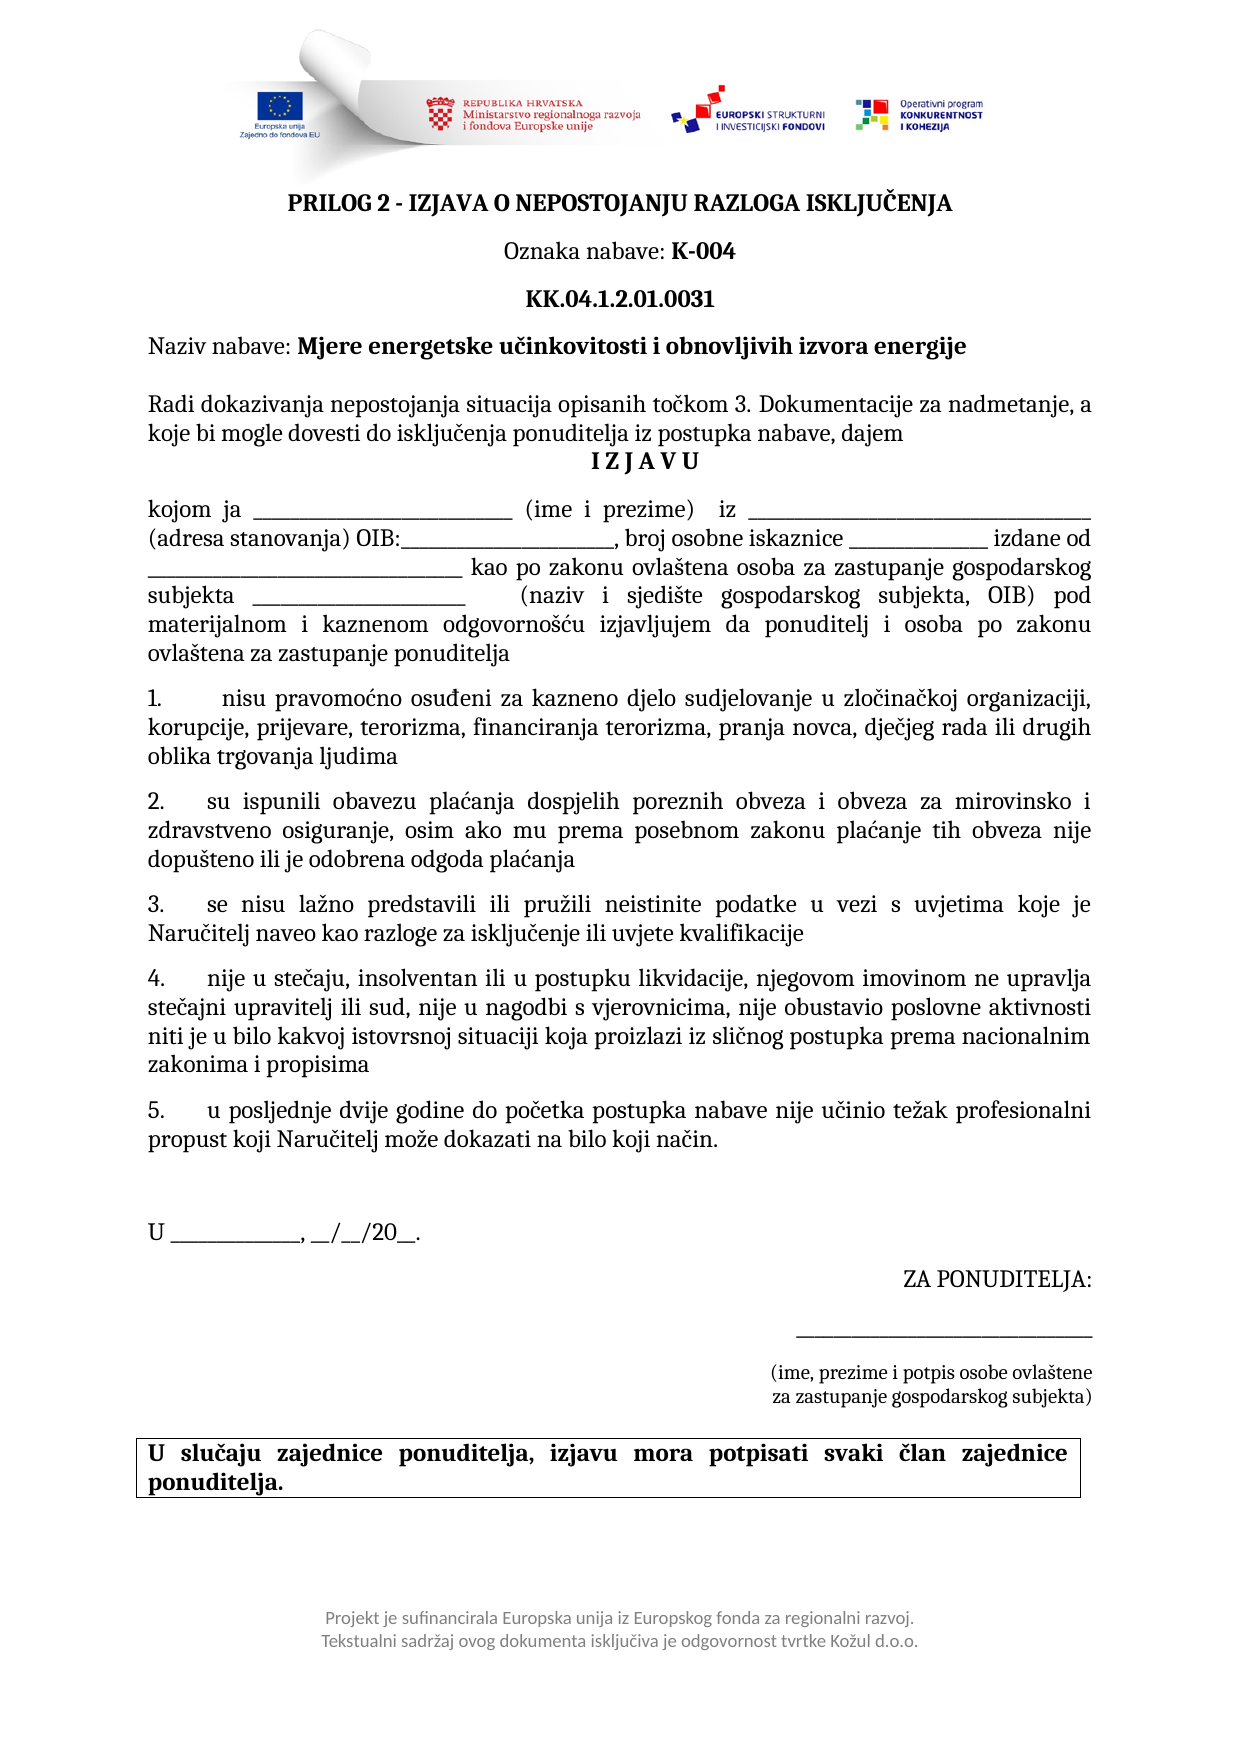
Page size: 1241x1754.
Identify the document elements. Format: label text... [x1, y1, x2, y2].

list nije u stečaju, insolventan ili u postupku likvidacije, njegovom imovinom ne upravlja stečajni upravitelj ili sud, nije u nagodbi s vjerovnicima, nije obustavio poslovne aktivnosti niti je u bilo kakvoj istovrsnoj situaciji koja proizlazi iz sličnog postupka prema nacionalnim zakonima i propisima [148, 964, 1092, 1079]
text KK.04.1.2.01.0031 [148, 284, 1092, 313]
list nisu pravomoćno osuđeni za kazneno djelo sudjelovanje u zločinačkoj organizaciji, korupcije, prijevare, terorizma, financiranja terorizma, pranja novca, dječjeg rada ili drugih oblika trgovanja ljudima [148, 684, 1092, 770]
text Radi dokazivanja nepostojanja situacija opisanih točkom 3. Dokumentacije za nadmetanje, a koje bi mogle dovesti do isključenja ponuditelja iz postupka nabave, dajem [148, 390, 1092, 447]
list su ispunili obavezu plaćanja dospjelih poreznih obveza i obveza za mirovinsko i zdravstveno osiguranje, osim ako mu prema posebnom zakonu plaćanje tih obveza nije dopušteno ili je odobrena odgoda plaćanja [148, 787, 1092, 873]
text (ime, prezime i potpis osobe ovlaštene [148, 1361, 1092, 1385]
text PRILOG 2 - IZJAVA O NEPOSTOJANJU RAZLOGA ISKLJUČENJA [148, 189, 1092, 218]
table_header U slučaju zajednice ponuditelja, izjavu mora potpisati svaki član zajednice ponuditelja. [137, 1439, 1080, 1497]
text ZA PONUDITELJA: [148, 1265, 1092, 1294]
text ________________________________ [148, 1313, 1092, 1342]
list u posljednje dvije godine do početka postupka nabave nije učinio težak profesionalni propust koji Naručitelj može dokazati na bilo koji način. [148, 1096, 1092, 1153]
text kojom ja ____________________________ (ime i prezime) iz _____________________________________ (adresa stanovanja) OIB:_______________________, broj osobne iskaznice _______________ izdane od __________________________________ kao po zakonu ovlaštena osoba za zastupanje gospodarskog subjekta _______________________ (naziv i sjedište gospodarskog subjekta, OIB) pod materijalnom i kaznenom odgovornošću izjavljujem da ponuditelj i osoba po zakonu ovlaštena za zastupanje ponuditelja [148, 495, 1092, 667]
text I Z J A V U [148, 447, 1092, 476]
text U ______________, __/__/20__. [148, 1218, 1092, 1246]
list se nisu lažno predstavili ili pružili neistinite podatke u vezi s uvjetima koje je Naručitelj naveo kao razloge za isključenje ili uvjete kvalifikacije [148, 890, 1092, 947]
text Naziv nabave: Mjere energetske učinkovitosti i obnovljivih izvora energije [148, 332, 1092, 361]
text za zastupanje gospodarskog subjekta) [148, 1385, 1092, 1409]
text Oznaka nabave: K-004 [148, 237, 1092, 266]
picture [219, 29, 1021, 189]
